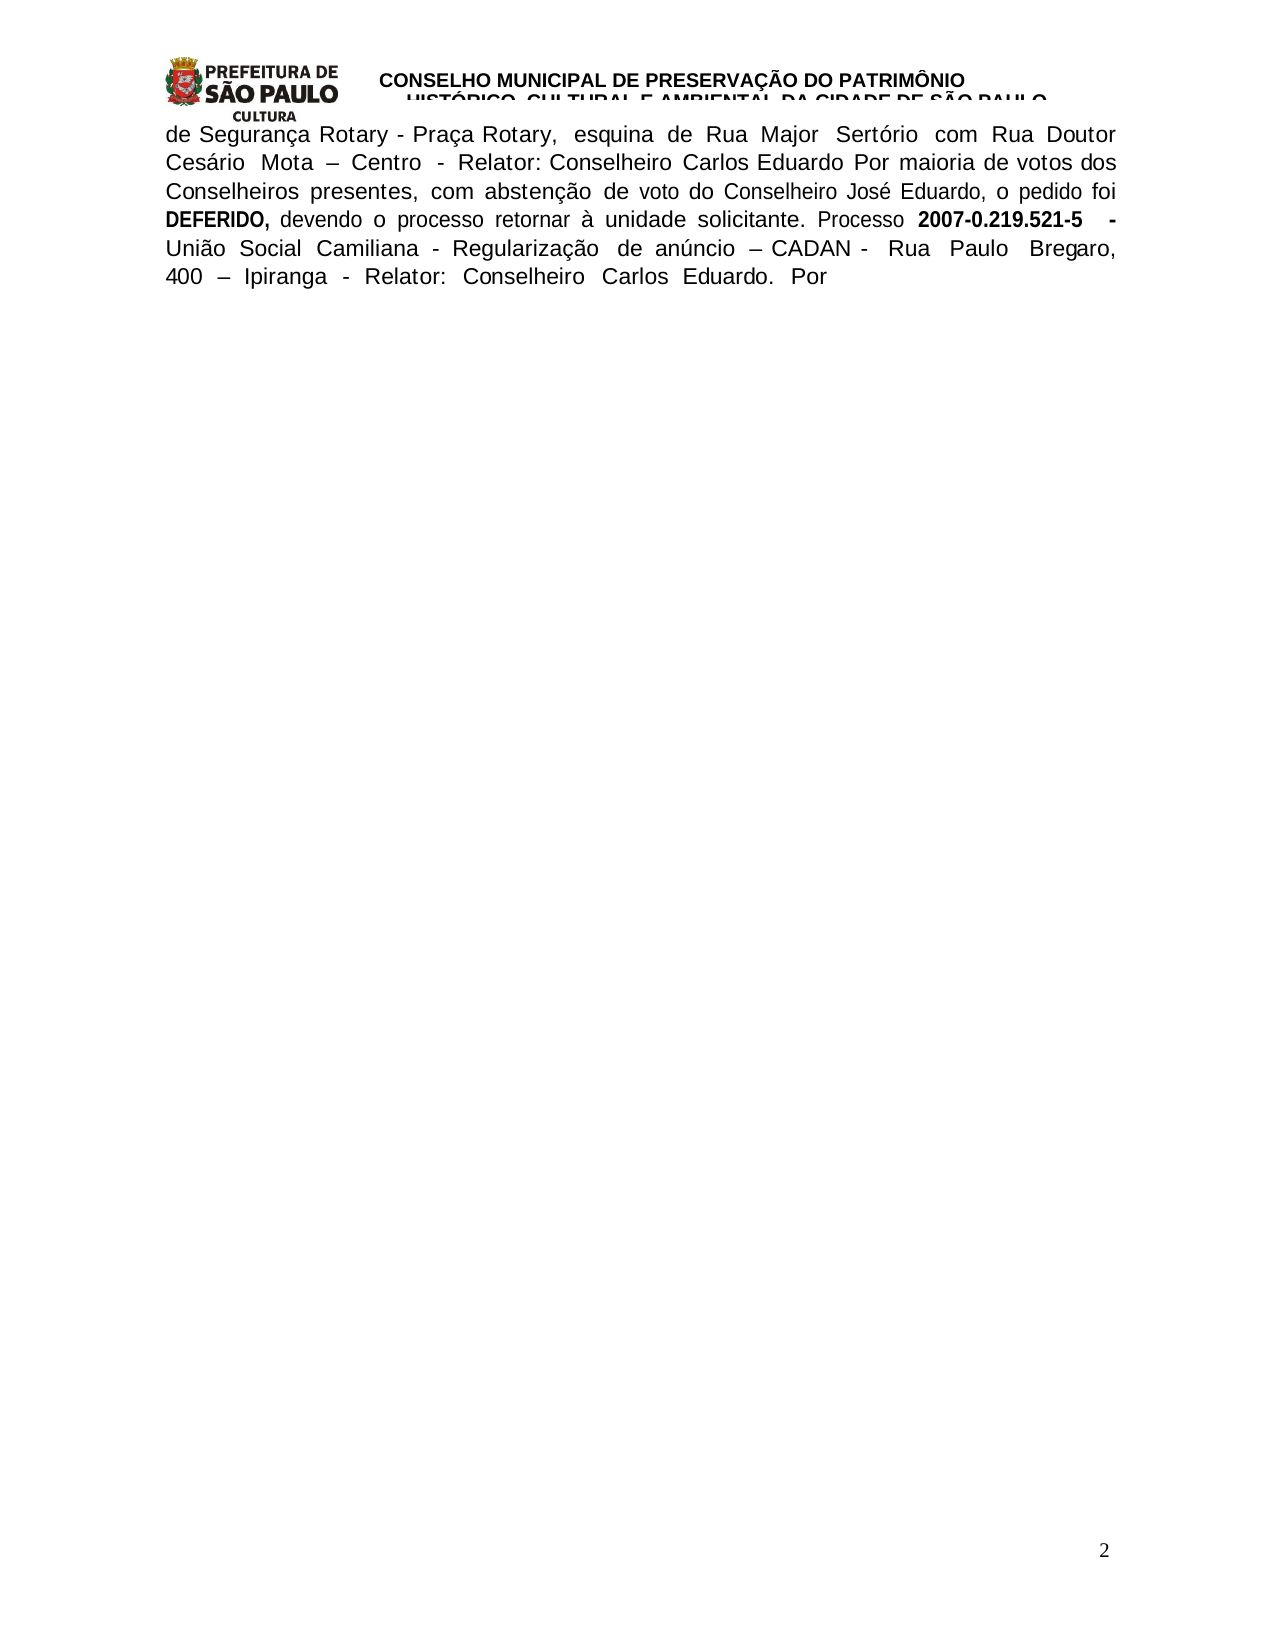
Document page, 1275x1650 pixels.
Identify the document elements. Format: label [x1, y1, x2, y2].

picture [165, 57, 338, 121]
text [165, 121, 1117, 289]
